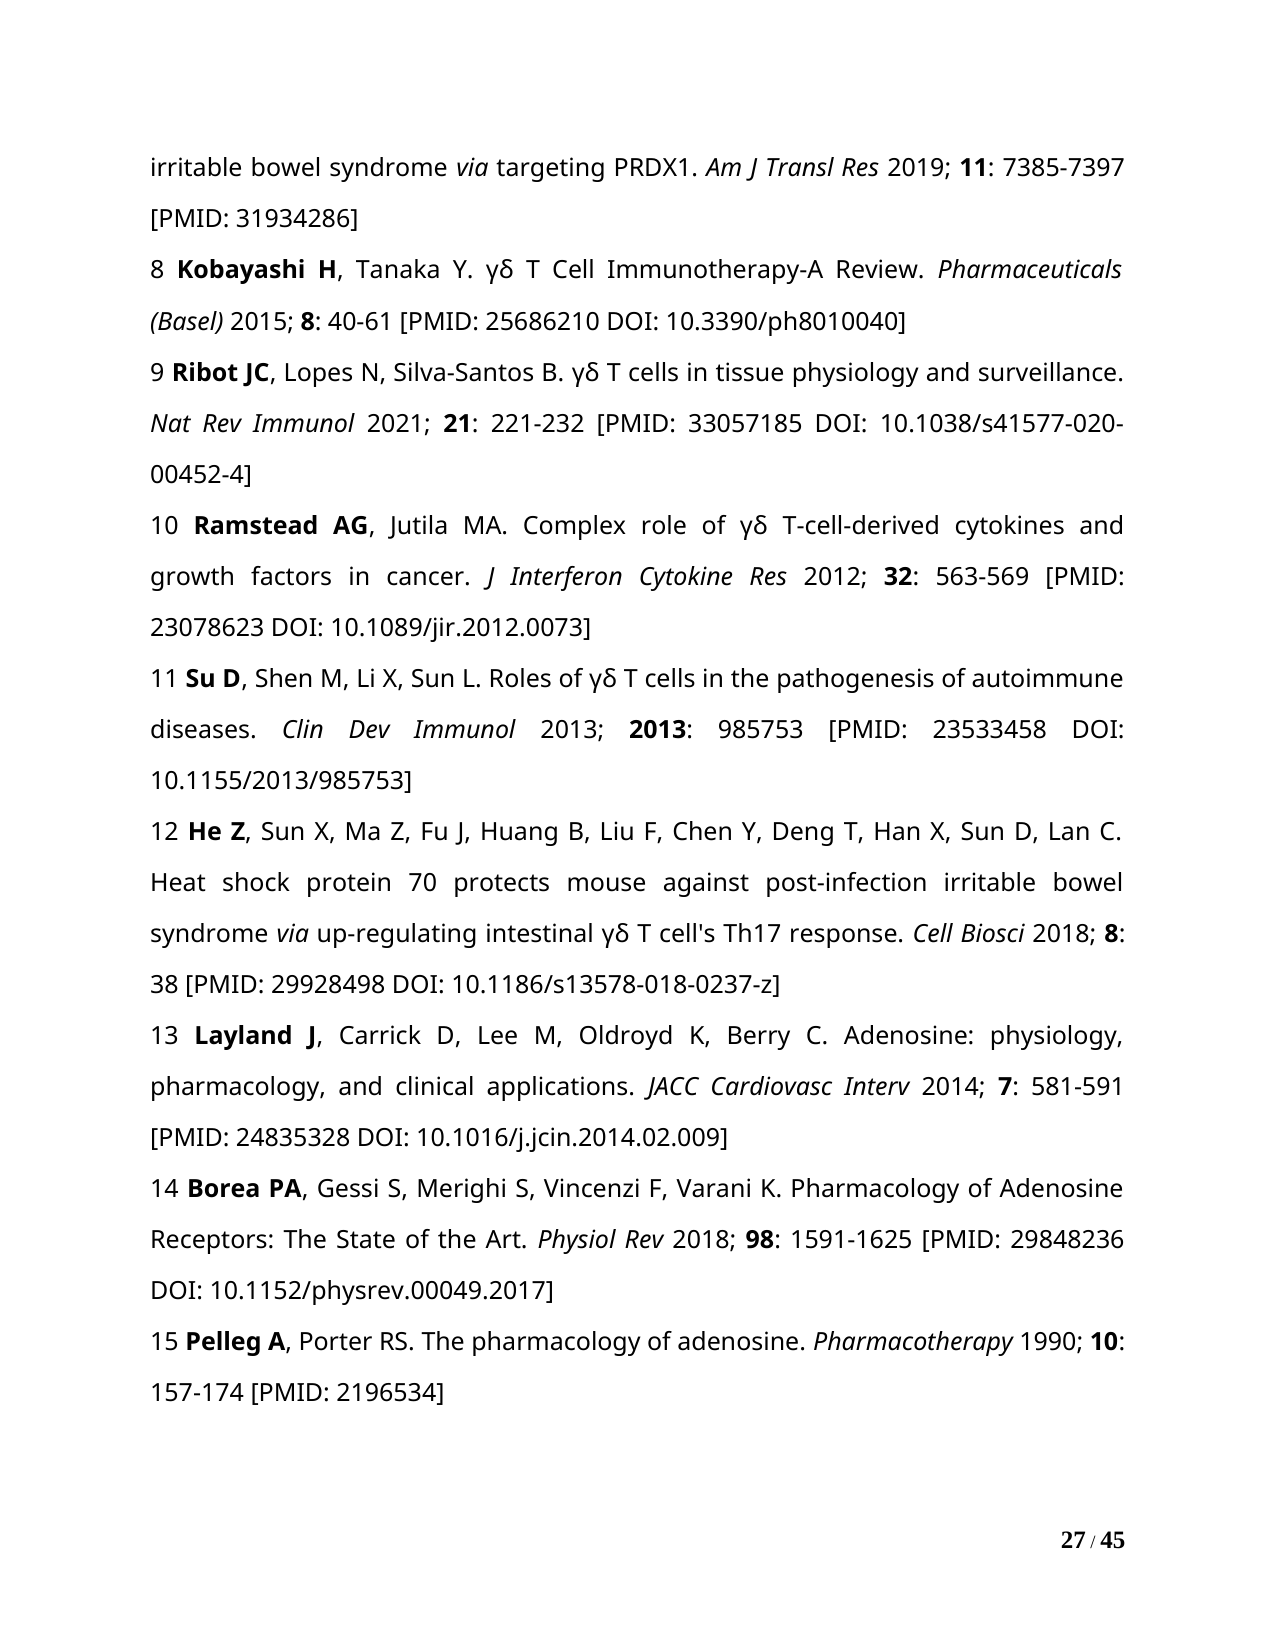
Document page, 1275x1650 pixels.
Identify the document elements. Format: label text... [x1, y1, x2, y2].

text 10 Ramstead AG, Jutila MA. Complex role of γδ T-cell-derived cytokines and growth factors in cancer. J Interferon Cytokine Res 2012; 32: 563-569 [PMID: 23078623 DOI: 10.1089/jir.2012.0073] [150, 507, 1125, 643]
text 12 He Z, Sun X, Ma Z, Fu J, Huang B, Liu F, Chen Y, Deng T, Han X, Sun D, Lan C. Heat shock protein 70 protects mouse against post-infection irritable bowel syndrome via up-regulating intestinal γδ T cell's Th17 response. Cell Biosci 2018; 8: 38 [PMID: 29928498 DOI: 10.1186/s13578-018-0237-z] [150, 813, 1125, 1001]
text 15 Pelleg A, Porter RS. The pharmacology of adenosine. Pharmacotherapy 1990; 10: 157-174 [PMID: 2196534] [150, 1324, 1125, 1409]
text 11 Su D, Shen M, Li X, Sun L. Roles of γδ T cells in the pathogenesis of autoimmune diseases. Clin Dev Immunol 2013; 2013: 985753 [PMID: 23533458 DOI: 10.1155/2013/985753] [150, 660, 1125, 797]
text 13 Layland J, Carrick D, Lee M, Oldroyd K, Berry C. Adenosine: physiology, pharmacology, and clinical applications. JACC Cardiovasc Interv 2014; 7: 581-591 [PMID: 24835328 DOI: 10.1016/j.jcin.2014.02.009] [150, 1018, 1125, 1154]
text 9 Ribot JC, Lopes N, Silva-Santos B. γδ T cells in tissue physiology and surveillance. Nat Rev Immunol 2021; 21: 221-232 [PMID: 33057185 DOI: 10.1038/s41577-020-00452-4] [150, 354, 1125, 490]
text 14 Borea PA, Gessi S, Merighi S, Vincenzi F, Varani K. Pharmacology of Adenosine Receptors: The State of the Art. Physiol Rev 2018; 98: 1591-1625 [PMID: 29848236 DOI: 10.1152/physrev.00049.2017] [150, 1171, 1125, 1307]
text 8 Kobayashi H, Tanaka Y. γδ T Cell Immunotherapy-A Review. Pharmaceuticals (Basel) 2015; 8: 40-61 [PMID: 25686210 DOI: 10.3390/ph8010040] [150, 252, 1125, 337]
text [150, 150, 1125, 235]
